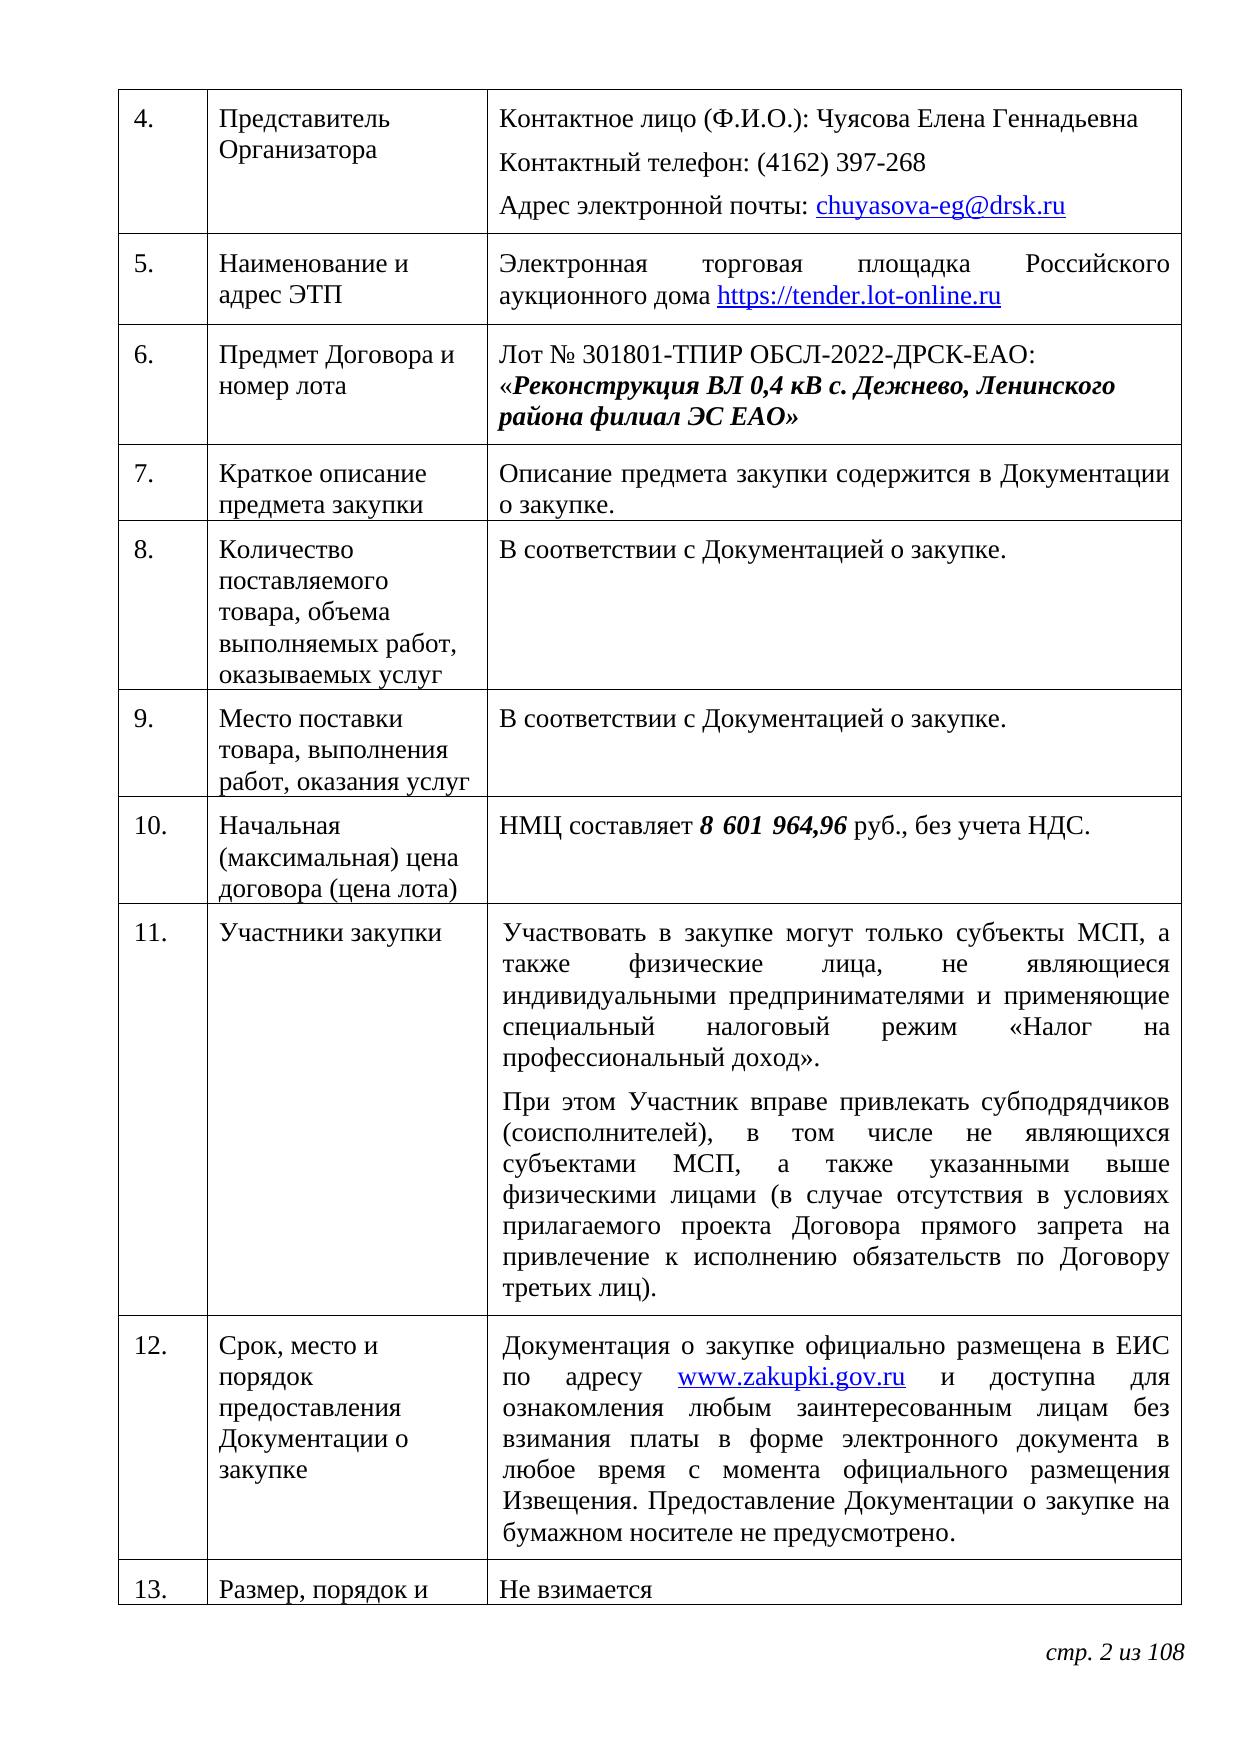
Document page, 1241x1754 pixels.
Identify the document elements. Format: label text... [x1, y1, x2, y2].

table_cell Количество поставляемого товара, объема выполняемых работ, оказываемых услуг [208, 521, 487, 689]
table_cell Срок, место и порядок предоставления Документации о закупке [208, 1316, 487, 1559]
table_cell [119, 904, 207, 1315]
table_cell [119, 234, 207, 324]
table_cell НМЦ составляет 8 601 964,96 руб., без учета НДС. [488, 797, 1181, 903]
table_cell [119, 690, 207, 796]
table_cell Электронная торговая площадка Российского аукционного дома https://tender.lot-online.ru [488, 234, 1181, 324]
table_cell Место поставки товара, выполнения работ, оказания услуг [208, 690, 487, 796]
table_cell Лот № 301801-ТПИР ОБСЛ-2022-ДРСК-ЕАО: «Реконструкция ВЛ 0,4 кВ с. Дежнево, Ленинского района филиал ЭС ЕАО» [488, 325, 1181, 444]
table_cell Описание предмета закупки содержится в Документации о закупке. [488, 445, 1181, 520]
table_cell Участвовать в закупке могут только субъекты МСП, а также физические лица, не являющиеся индивидуальными предпринимателями и применяющие специальный налоговый режим «Налог на профессиональный доход». При этом Участник вправе привлекать субподрядчиков (соисполнителей), в том числе не являющихся субъектами МСП, а также указанными выше физическими лицами (в случае отсутствия в условиях прилагаемого проекта Договора прямого запрета на привлечение к исполнению обязательств по Договору третьих лиц). [488, 904, 1181, 1315]
table_cell [119, 1316, 207, 1559]
table_cell [119, 325, 207, 444]
table_cell [119, 1560, 207, 1604]
table_cell Краткое описание предмета закупки [208, 445, 487, 520]
table_cell В соответствии с Документацией о закупке. [488, 690, 1181, 796]
table_cell В соответствии с Документацией о закупке. [488, 521, 1181, 689]
table_cell [119, 90, 207, 233]
table_cell Представитель Организатора [208, 90, 487, 233]
table_cell Участники закупки [208, 904, 487, 1315]
table_cell Не взимается [488, 1560, 1181, 1604]
table_cell [119, 445, 207, 520]
table_cell Наименование и адрес ЭТП [208, 234, 487, 324]
table_cell [119, 797, 207, 903]
table_cell [119, 521, 207, 689]
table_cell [208, 1560, 487, 1604]
table_cell Начальная (максимальная) цена договора (цена лота) [208, 797, 487, 903]
table_cell Предмет Договора и номер лота [208, 325, 487, 444]
table_cell Контактное лицо (Ф.И.О.): Чуясова Елена Геннадьевна Контактный телефон: (4162) 397-268 Адрес электронной почты: chuyasova-eg@drsk.ru [488, 90, 1181, 233]
table_cell Документация о закупке официально размещена в ЕИС по адресу www.zakupki.gov.ru и доступна для ознакомления любым заинтересованным лицам без взимания платы в форме электронного документа в любое время с момента официального размещения Извещения. Предоставление Документации о закупке на бумажном носителе не предусмотрено. [488, 1316, 1181, 1559]
